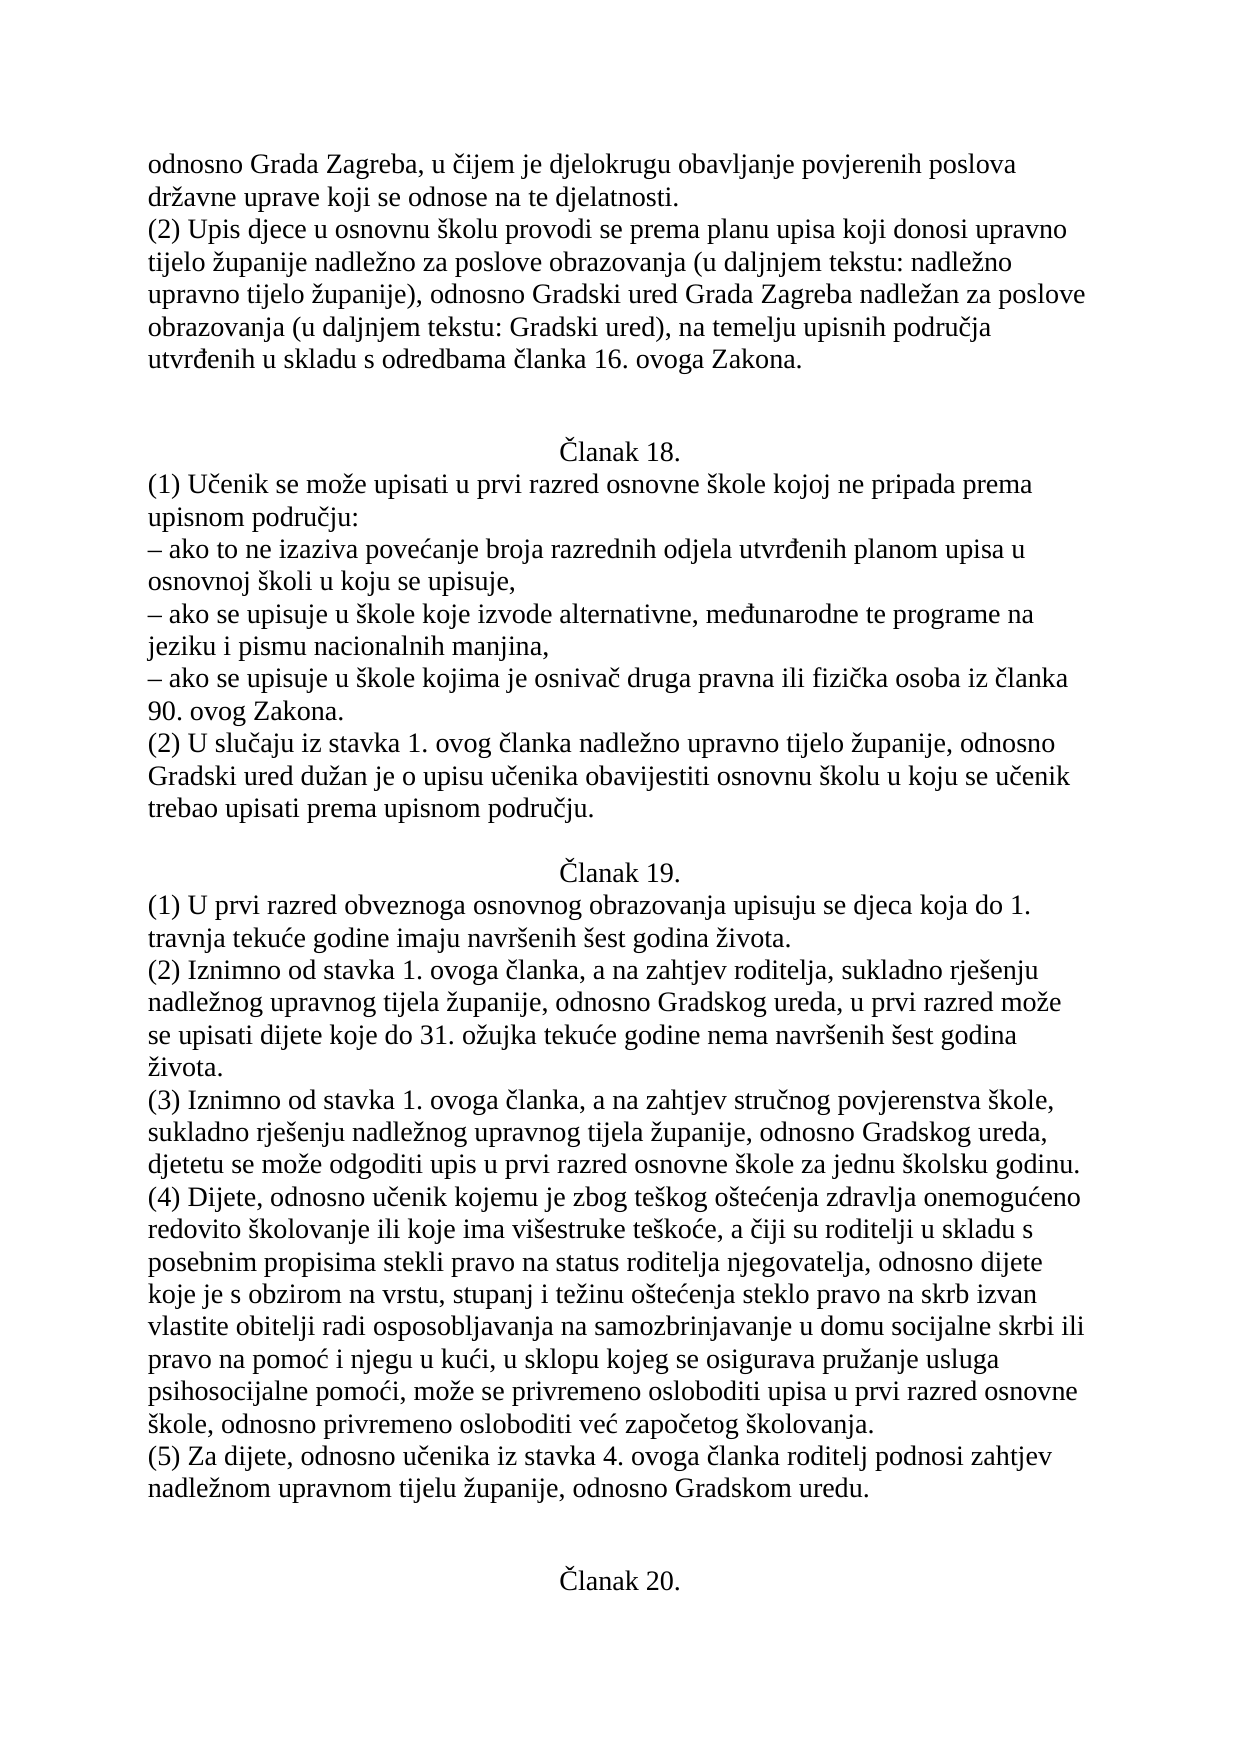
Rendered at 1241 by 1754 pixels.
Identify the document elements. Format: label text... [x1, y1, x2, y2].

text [148, 148, 1093, 402]
text Članak 20. [148, 1532, 1093, 1597]
text Članak 19. [148, 856, 1093, 888]
text (1) U prvi razred obveznoga osnovnog obrazovanja upisuju se djeca koja do 1. travnja tekuće godine imaju navršenih šest godina života. (2) Iznimno od stavka 1. ovoga članka, a na zahtjev roditelja, sukladno rješenju nadležnog upravnog tijela županije, odnosno Gradskog ureda, u prvi razred može se upisati dijete koje do 31. ožujka tekuće godine nema navršenih šest godina života. (3) Iznimno od stavka 1. ovoga članka, a na zahtjev stručnog povjerenstva škole, sukladno rješenju nadležnog upravnog tijela županije, odnosno Gradskog ureda, djetetu se može odgoditi upis u prvi razred osnovne škole za jednu školsku godinu. (4) Dijete, odnosno učenik kojemu je zbog teškog oštećenja zdravlja onemogućeno redovito školovanje ili koje ima višestruke teškoće, a čiji su roditelji u skladu s posebnim propisima stekli pravo na status roditelja njegovatelja, odnosno dijete koje je s obzirom na vrstu, stupanj i težinu oštećenja steklo pravo na skrb izvan vlastite obitelji radi osposobljavanja na samozbrinjavanje u domu socijalne skrbi ili pravo na pomoć i njegu u kući, u sklopu kojeg se osigurava pružanje usluga psihosocijalne pomoći, može se privremeno osloboditi upisa u prvi razred osnovne škole, odnosno privremeno osloboditi već započetog školovanja. (5) Za dijete, odnosno učenika iz stavka 4. ovoga članka roditelj podnosi zahtjev nadležnom upravnom tijelu županije, odnosno Gradskom uredu. [148, 888, 1093, 1532]
text (1) Učenik se može upisati u prvi razred osnovne škole kojoj ne pripada prema upisnom području: – ako to ne izaziva povećanje broja razrednih odjela utvrđenih planom upisa u osnovnoj školi u koju se upisuje, – ako se upisuje u škole koje izvode alternativne, međunarodne te programe na jeziku i pismu nacionalnih manjina, – ako se upisuje u škole kojima je osnivač druga pravna ili fizička osoba iz članka 90. ovog Zakona. (2) U slučaju iz stavka 1. ovog članka nadležno upravno tijelo županije, odnosno Gradski ured dužan je o upisu učenika obavijestiti osnovnu školu u koju se učenik trebao upisati prema upisnom području. [148, 467, 1093, 823]
text Članak 18. [148, 402, 1093, 467]
